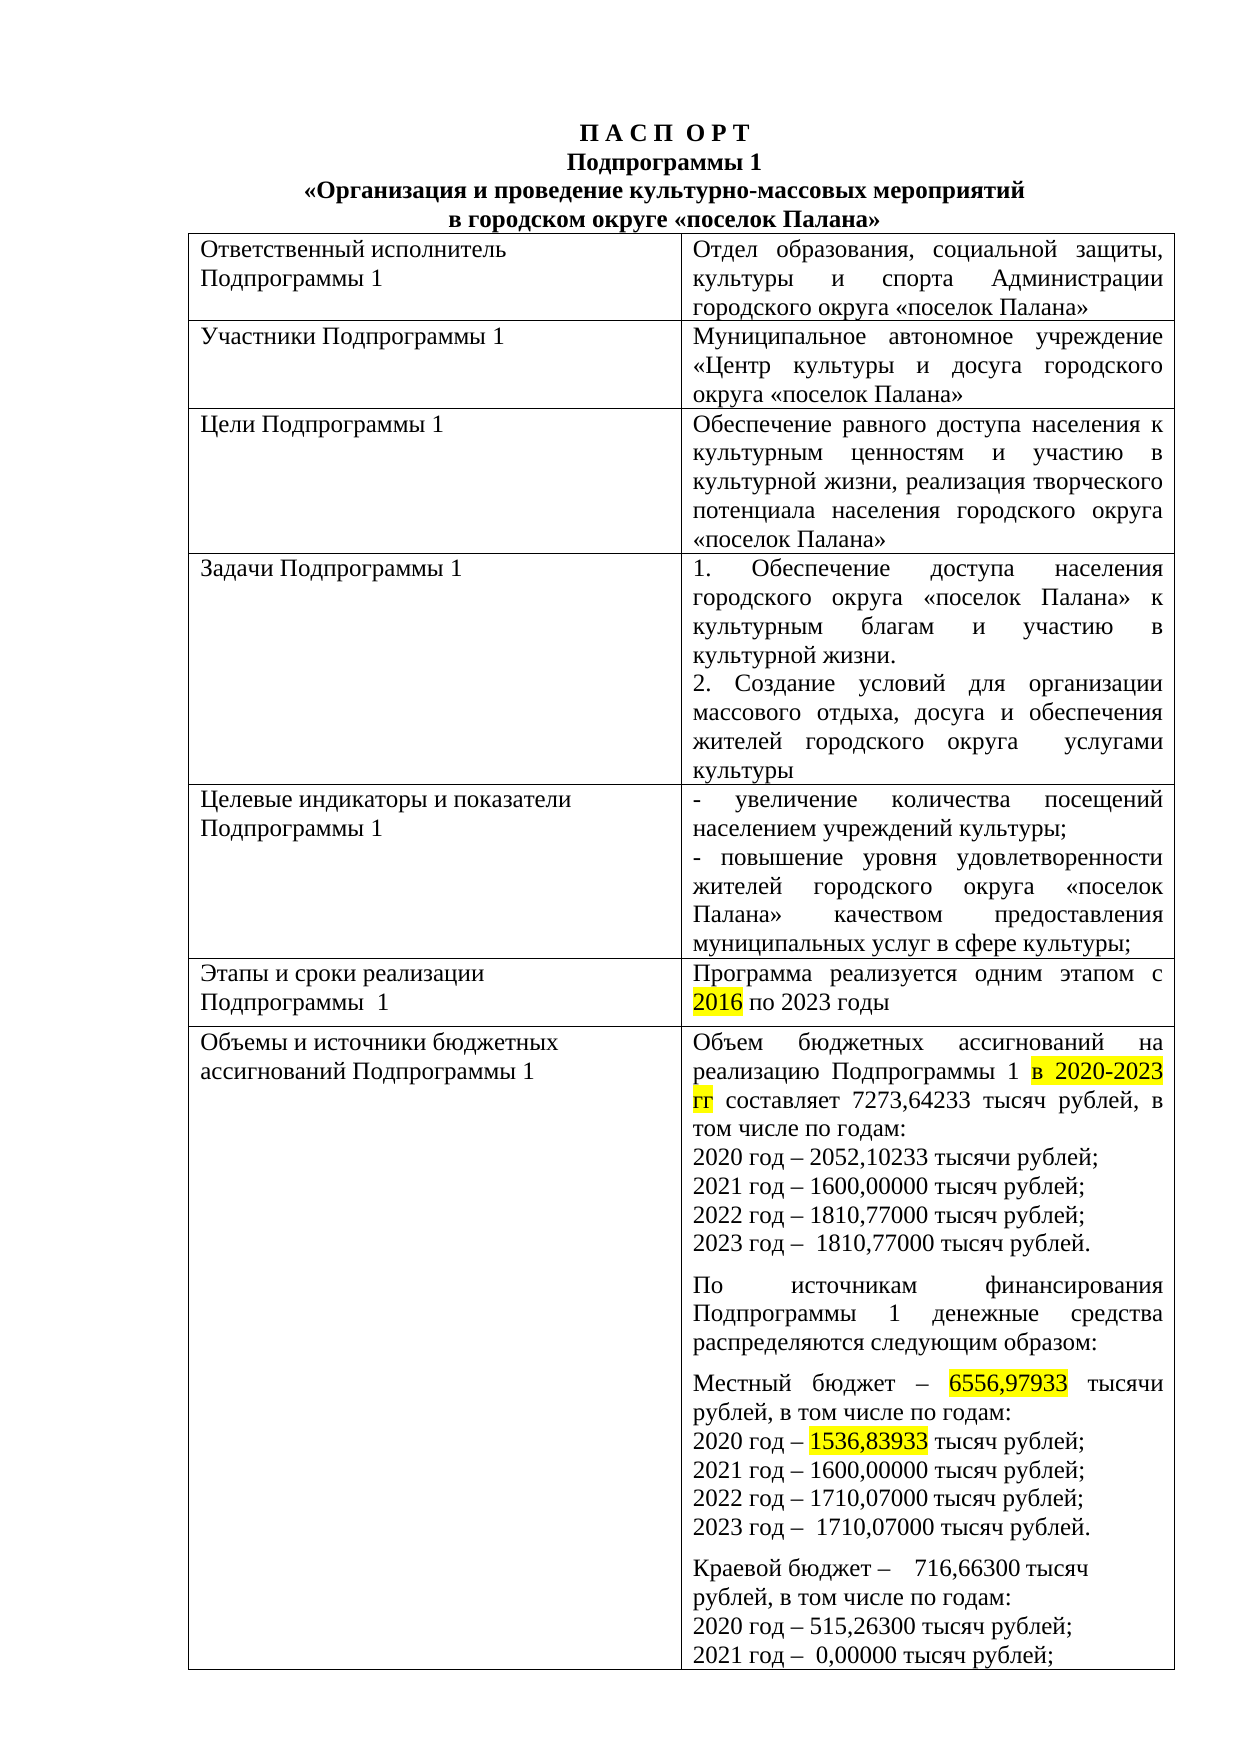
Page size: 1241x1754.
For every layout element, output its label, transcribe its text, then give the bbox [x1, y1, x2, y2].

table_cell Программа реализуется одним этапом с 2016 по 2023 годы [682, 959, 1174, 1026]
table_header Ответственный исполнитель Подпрограммы 1 [189, 234, 681, 320]
table_cell Муниципальное автономное учреждение «Центр культуры и досуга городского округа «поселок Палана» [682, 321, 1174, 408]
table_cell 1. Обеспечение доступа населения городского округа «поселок Палана» к культурным благам и участию в культурной жизни. 2. Создание условий для организации массового отдыха, досуга и обеспечения жителей городского округа услугами культуры [682, 554, 1174, 783]
text в городском округе «поселок Палана» [177, 204, 1152, 233]
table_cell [682, 1027, 1174, 1668]
table_cell Участники Подпрограммы 1 [189, 321, 681, 408]
table_cell Цели Подпрограммы 1 [189, 409, 681, 552]
text П А С П О Р Т [177, 118, 1152, 147]
table_cell Этапы и сроки реализации Подпрограммы 1 [189, 959, 681, 1026]
table_cell Обеспечение равного доступа населения к культурным ценностям и участию в культурной жизни, реализация творческого потенциала населения городского округа «поселок Палана» [682, 409, 1174, 552]
text «Организация и проведение культурно-массовых мероприятий [177, 176, 1152, 204]
text Подпрограммы 1 [177, 147, 1152, 176]
table_cell - увеличение количества посещений населением учреждений культуры; - повышение уровня удовлетворенности жителей городского округа «поселок Палана» качеством предоставления муниципальных услуг в сфере культуры; [682, 785, 1174, 957]
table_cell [189, 1027, 681, 1668]
table_header Отдел образования, социальной защиты, культуры и спорта Администрации городского округа «поселок Палана» [682, 234, 1174, 320]
table_cell Задачи Подпрограммы 1 [189, 554, 681, 783]
table_cell Целевые индикаторы и показатели Подпрограммы 1 [189, 785, 681, 957]
